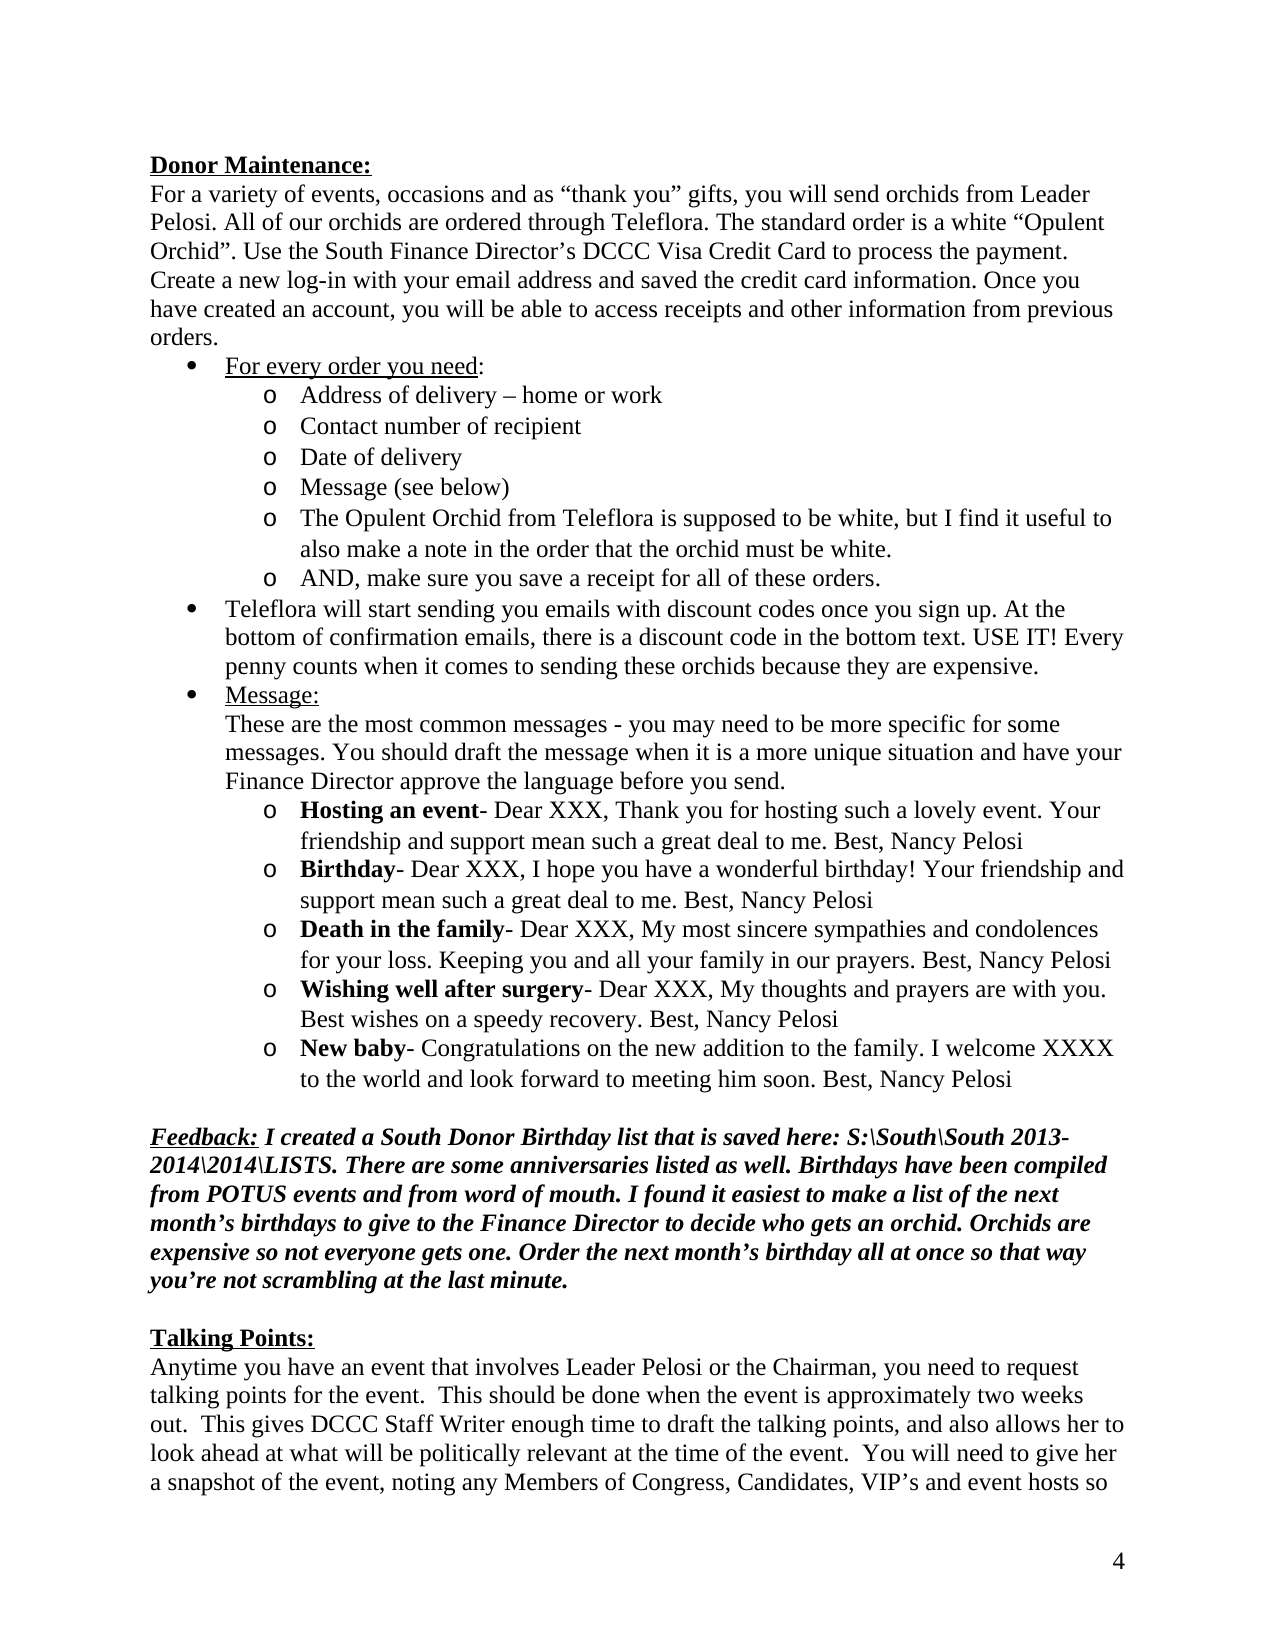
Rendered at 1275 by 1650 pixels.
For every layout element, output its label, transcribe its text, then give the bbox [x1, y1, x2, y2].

list Message: [187, 680, 1125, 709]
list Address of delivery – home or work [262, 380, 1125, 411]
list Hosting an event- Dear XXX, Thank you for hosting such a lovely event. Your friendship and support mean such a great deal to me. Best, Nancy Pelosi [262, 795, 1125, 854]
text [150, 1352, 1125, 1495]
list Message (see below) [262, 472, 1125, 503]
list The Opulent Orchid from Teleflora is supposed to be white, but I find it useful to also make a note in the order that the orchid must be white. [262, 503, 1125, 563]
list Wishing well after surgery- Dear XXX, My thoughts and prayers are with you. Best wishes on a speedy recovery. Best, Nancy Pelosi [262, 974, 1125, 1033]
list AND, make sure you save a receipt for all of these orders. [262, 563, 1125, 594]
text Donor Maintenance: [150, 150, 1125, 179]
text For a variety of events, occasions and as “thank you” gifts, you will send orchids from Leader Pelosi. All of our orchids are ordered through Teleflora. The standard order is a white “Opulent Orchid”. Use the South Finance Director’s DCCC Visa Credit Card to process the payment. Create a new log-in with your email address and saved the credit card information. Once you have created an account, you will be able to access receipts and other information from previous orders. [150, 179, 1125, 351]
text These are the most common messages - you may need to be more specific for some messages. You should draft the message when it is a more unique situation and have your Finance Director approve the language before you send. [225, 709, 1125, 795]
text Feedback: I created a South Donor Birthday list that is saved here: S:\South\South 2013-2014\2014\LISTS. There are some anniversaries listed as well. Birthdays have been compiled from POTUS events and from word of mouth. I found it easiest to make a list of the next month’s birthdays to give to the Finance Director to decide who gets an orchid. Orchids are expensive so not everyone gets one. Order the next month’s birthday all at once so that way you’re not scrambling at the last minute. [150, 1122, 1125, 1294]
list For every order you need: [187, 351, 1125, 380]
list Contact number of recipient [262, 411, 1125, 442]
list New baby- Congratulations on the new addition to the family. I welcome XXXX to the world and look forward to meeting him soon. Best, Nancy Pelosi [262, 1033, 1125, 1093]
list Death in the family- Dear XXX, My most sincere sympathies and condolences for your loss. Keeping you and all your family in our prayers. Best, Nancy Pelosi [262, 914, 1125, 974]
list Date of delivery [262, 442, 1125, 472]
text Talking Points: [150, 1323, 1125, 1352]
list Birthday- Dear XXX, I hope you have a wonderful birthday! Your friendship and support mean such a great deal to me. Best, Nancy Pelosi [262, 854, 1125, 914]
list Teleflora will start sending you emails with discount codes once you sign up. At the bottom of confirmation emails, there is a discount code in the bottom text. USE IT! Every penny counts when it comes to sending these orchids because they are expensive. [187, 594, 1125, 680]
